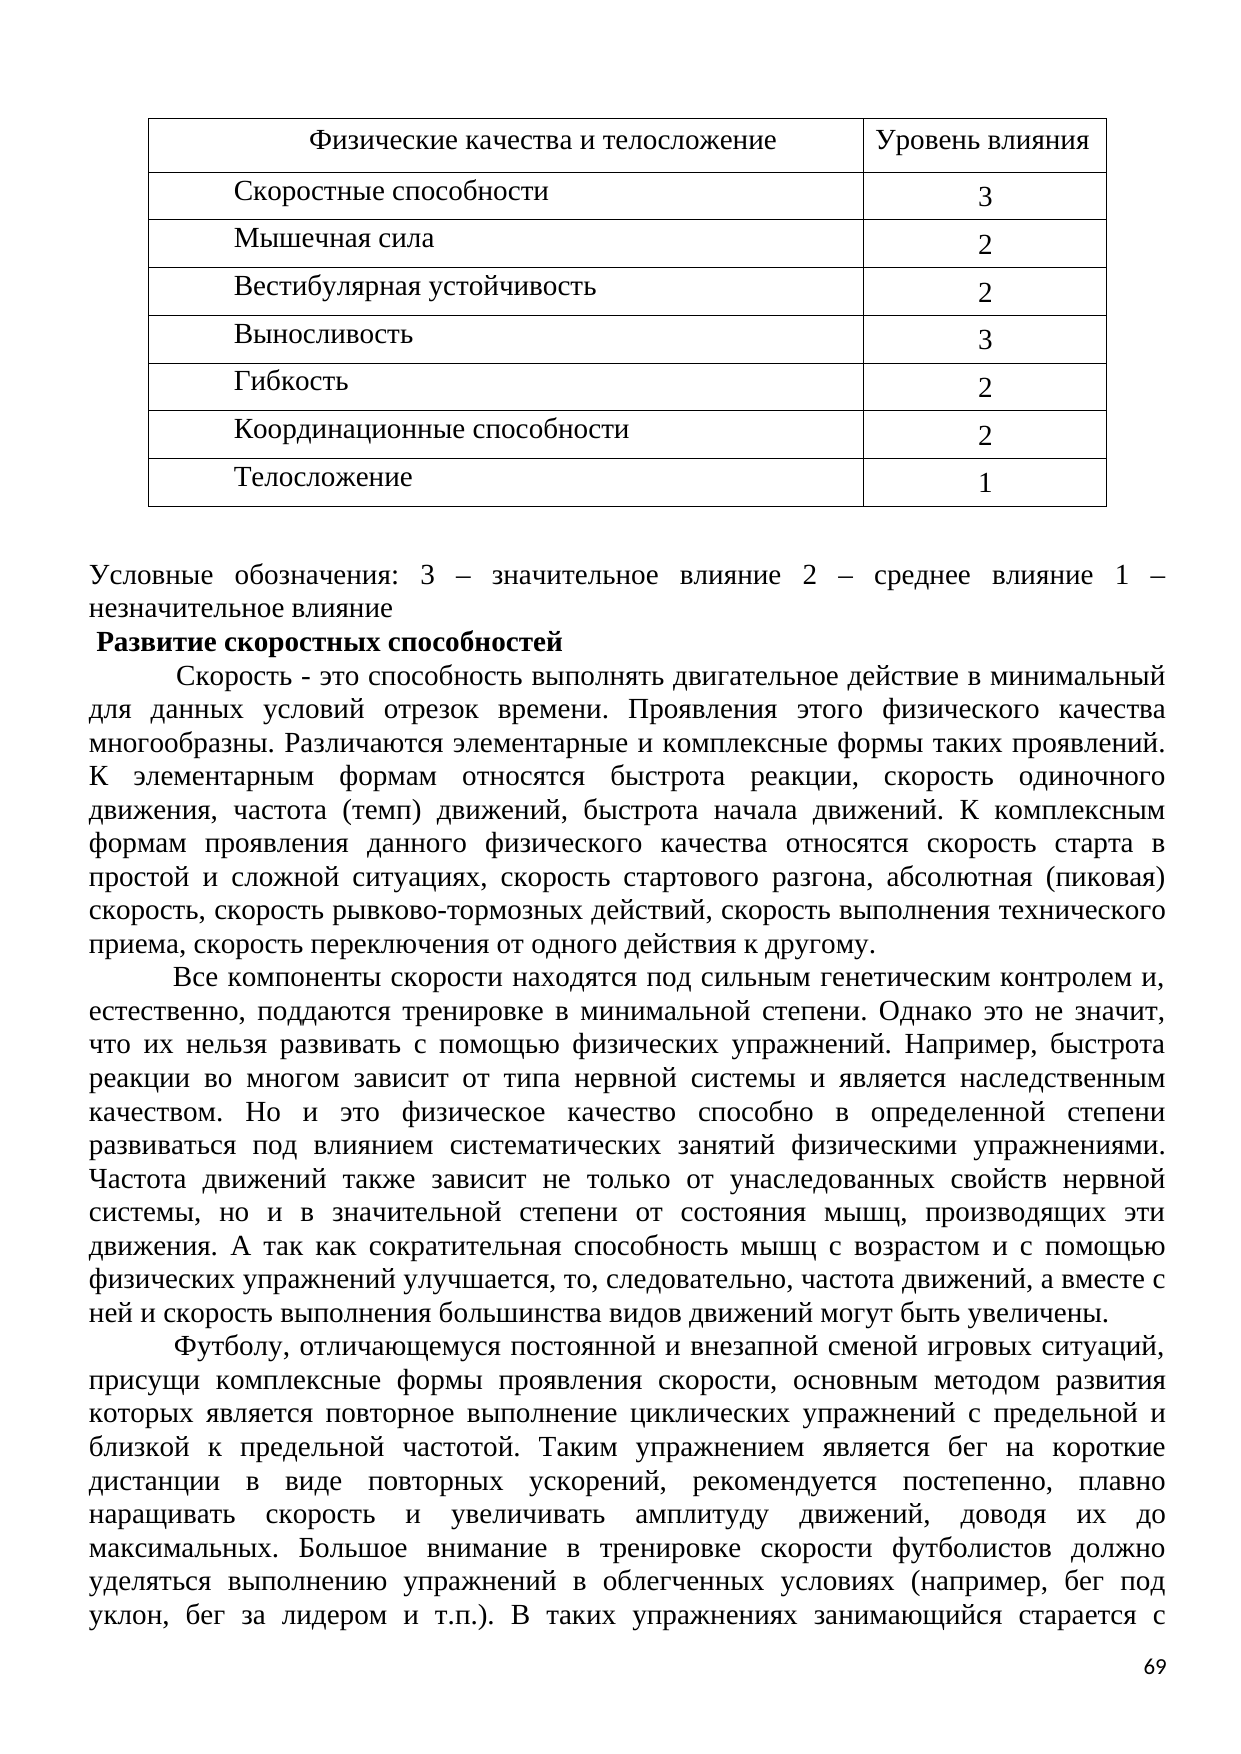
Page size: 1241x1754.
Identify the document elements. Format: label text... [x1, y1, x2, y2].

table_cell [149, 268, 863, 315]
text Развитие скоростных способностей [89, 624, 1167, 658]
text Скорость - это способность выполнять двигательное действие в минимальный для данных условий отрезок времени. Проявления этого физического качества многообразны. Различаются элементарные и комплексные формы таких проявлений. К элементарным формам относятся быстрота реакции, скорость одиночного движения, частота (темп) движений, быстрота начала движений. К комплексным формам проявления данного физического качества относятся скорость старта в простой и сложной ситуациях, скорость стартового разгона, абсолютная (пиковая) скорость, скорость рывково-тормозных действий, скорость выполнения технического приема, скорость переключения от одного действия к другому. [89, 658, 1167, 959]
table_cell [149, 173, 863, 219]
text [89, 1328, 1167, 1630]
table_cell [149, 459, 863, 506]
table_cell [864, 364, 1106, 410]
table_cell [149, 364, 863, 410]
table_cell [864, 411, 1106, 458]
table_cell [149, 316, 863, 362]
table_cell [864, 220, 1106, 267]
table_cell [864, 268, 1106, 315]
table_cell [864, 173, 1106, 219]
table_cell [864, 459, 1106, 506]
text Все компоненты скорости находятся под сильным генетическим контролем и, естественно, поддаются тренировке в минимальной степени. Однако это не значит, что их нельзя развивать с помощью физических упражнений. Например, быстрота реакции во многом зависит от типа нервной системы и является наследственным качеством. Но и это физическое качество способно в определенной степени развиваться под влиянием систематических занятий физическими упражнениями. Частота движений также зависит не только от унаследованных свойств нервной системы, но и в значительной степени от состояния мышц, производящих эти движения. А так как сократительная способность мышц с возрастом и с помощью физических упражнений улучшается, то, следовательно, частота движений, а вместе с ней и скорость выполнения большинства видов движений могут быть увеличены. [89, 959, 1167, 1328]
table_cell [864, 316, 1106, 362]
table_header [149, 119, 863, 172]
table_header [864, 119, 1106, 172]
text Условные обозначения: 3 – значительное влияние 2 – среднее влияние 1 – незначительное влияние [89, 557, 1167, 624]
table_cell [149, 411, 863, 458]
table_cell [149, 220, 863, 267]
